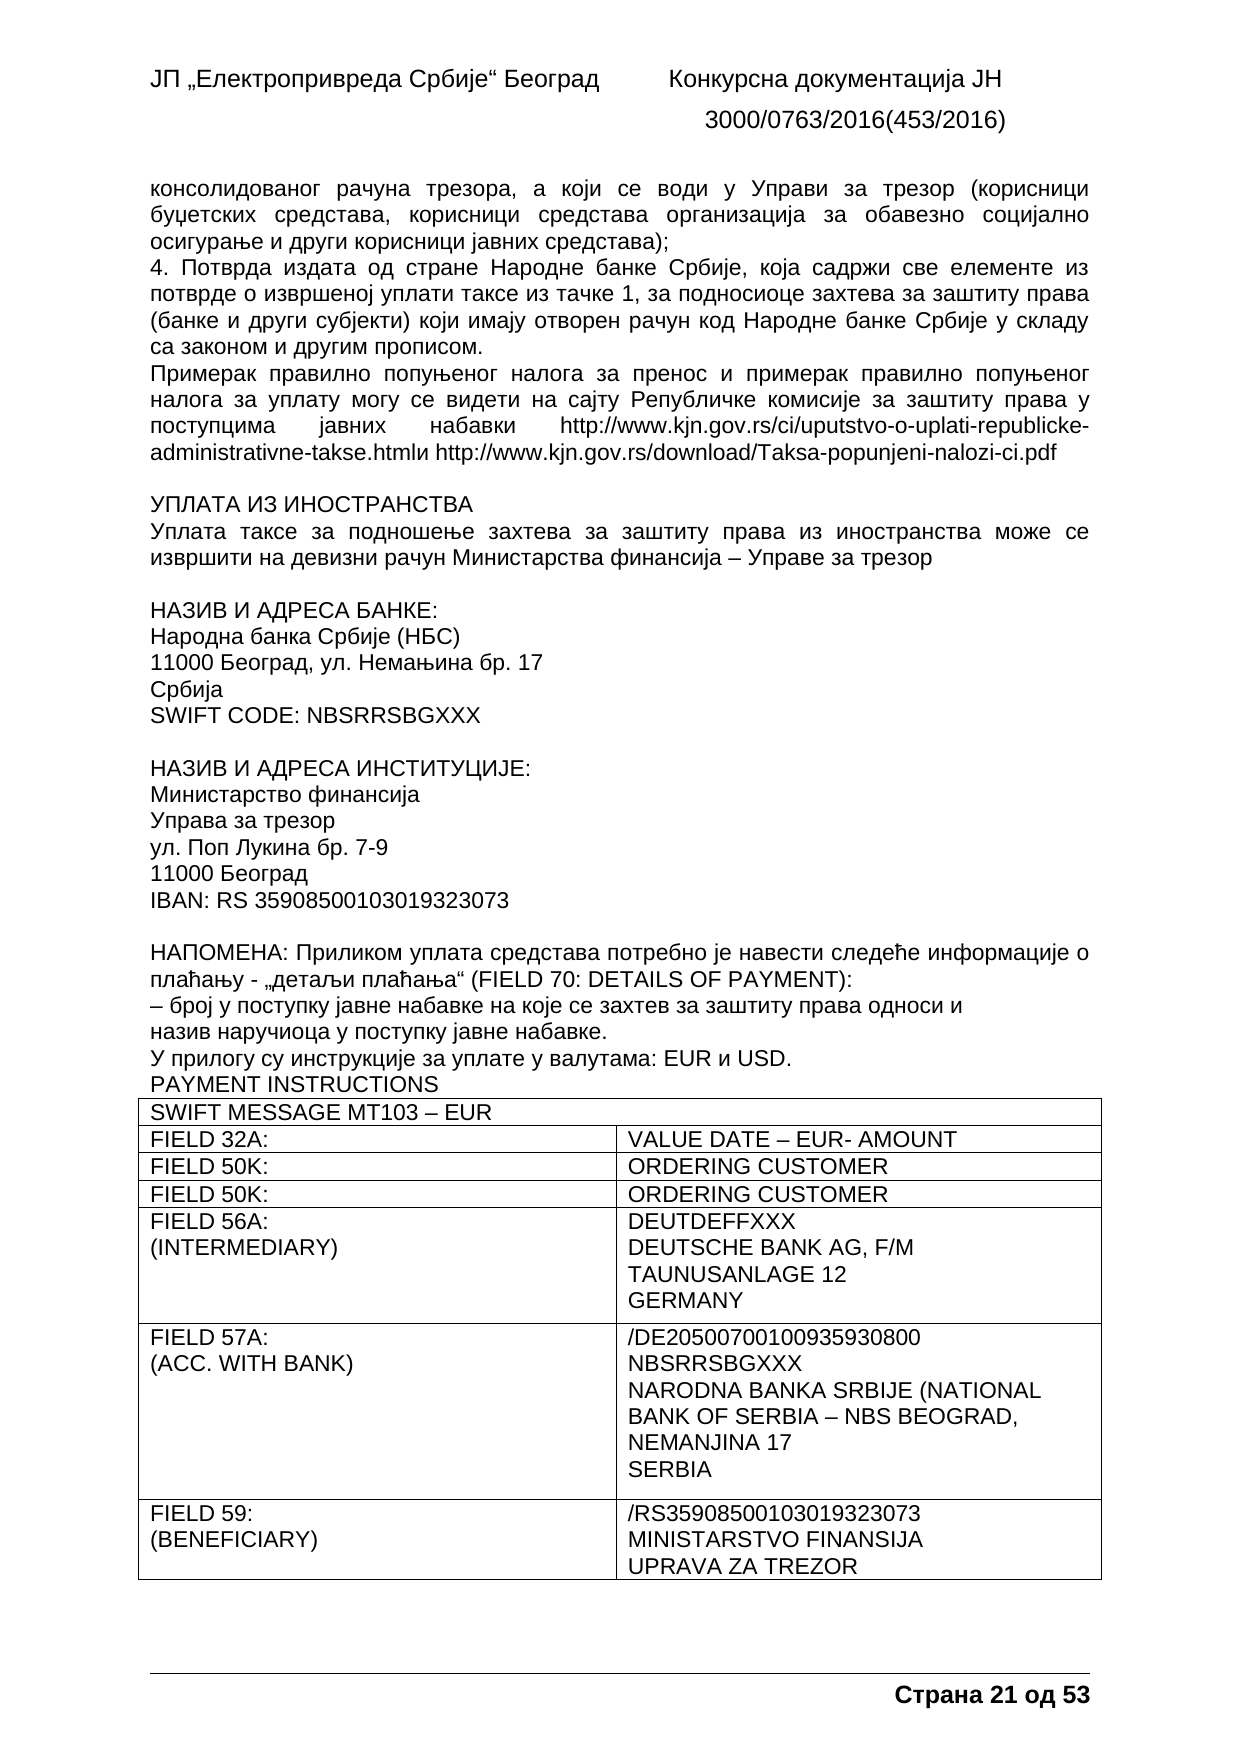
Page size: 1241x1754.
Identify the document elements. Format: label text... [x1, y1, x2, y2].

text PAYMENT INSTRUCTIONS [150, 1071, 1090, 1097]
text Министарство финансија [150, 781, 1090, 807]
text 11000 Београд [150, 860, 1090, 887]
table_cell DEUTDEFFXXX DEUTSCHE BANK AG, F/M TAUNUSANLAGE 12 GERMANY [617, 1208, 1101, 1323]
table_cell FIELD 57A: (ACC. WITH BANK) [139, 1324, 616, 1499]
table_cell FIELD 32A: [139, 1126, 616, 1152]
text НАЗИВ И АДРЕСА ИНСТИТУЦИЈЕ: [150, 755, 1090, 781]
table_cell ORDERING CUSTOMER [617, 1153, 1101, 1179]
text Примерак правилно попуњеног налога за пренос и примерак правилно попуњеног налога за уплату могу се видети на сајту Републичке комисије за заштиту права у поступцима јавних набавки http://www.kjn.gov.rs/ci/uputstvo-o-uplati-republicke-administrativne-takse.htmlи http://www.kjn.gov.rs/download/Taksa-popunjeni-nalozi-ci.pdf [150, 359, 1090, 465]
text 11000 Београд, ул. Немањина бр. 17 [150, 649, 1090, 676]
table_cell FIELD 50K: [139, 1153, 616, 1179]
table_header SWIFT MESSAGE MT103 – EUR [139, 1099, 1101, 1125]
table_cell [139, 1500, 616, 1579]
text назив наручиоца у поступку јавне набавке. [150, 1018, 1090, 1045]
table_cell VALUE DATE – EUR- AMOUNT [617, 1126, 1101, 1152]
text IBAN: RS 35908500103019323073 [150, 887, 1090, 913]
text Управа за трезор [150, 807, 1090, 834]
text ул. Поп Лукина бр. 7-9 [150, 834, 1090, 860]
text НАЗИВ И АДРЕСА БАНКЕ: [150, 597, 1090, 623]
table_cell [617, 1500, 1101, 1579]
text 4. Потврда издата од стране Народне банке Србије, која садржи све елементе из потврде о извршеној уплати таксе из тачке 1, за подносиоце захтева за заштиту права (банке и други субјекти) који имају отворен рачун код Народне банке Србије у складу са законом и другим прописом. [150, 254, 1090, 359]
text SWIFT CODE: NBSRRSBGXXX [150, 702, 1090, 728]
table_cell FIELD 50K: [139, 1181, 616, 1207]
text НАПОМЕНА: Приликом уплата средстава потребно је навести следеће информације о плаћању - „детаљи плаћања“ (FIELD 70: DETAILS OF PAYMENT): [150, 939, 1090, 992]
table_cell /DE20500700100935930800 NBSRRSBGXXX NARODNA BANKA SRBIJE (NATIONAL BANK OF SERBIA – NBS BEOGRAD, NEMANJINA 17 SERBIA [617, 1324, 1101, 1499]
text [150, 175, 1090, 254]
table_cell ORDERING CUSTOMER [617, 1181, 1101, 1207]
text – број у поступку јавне набавке на које се захтев за заштиту права односи и [150, 992, 1090, 1018]
text У прилогу су инструкције за уплате у валутама: EUR и USD. [150, 1045, 1090, 1071]
text Уплата таксе за подношење захтева за заштиту права из иностранства може се извршити на девизни рачун Министарства финансија – Управе за трезор [150, 518, 1090, 570]
text Србија [150, 676, 1090, 702]
text УПЛАТА ИЗ ИНОСТРАНСТВА [150, 491, 1090, 518]
text Народна банка Србије (НБС) [150, 623, 1090, 649]
table_cell FIELD 56A: (INTERMEDIARY) [139, 1208, 616, 1323]
